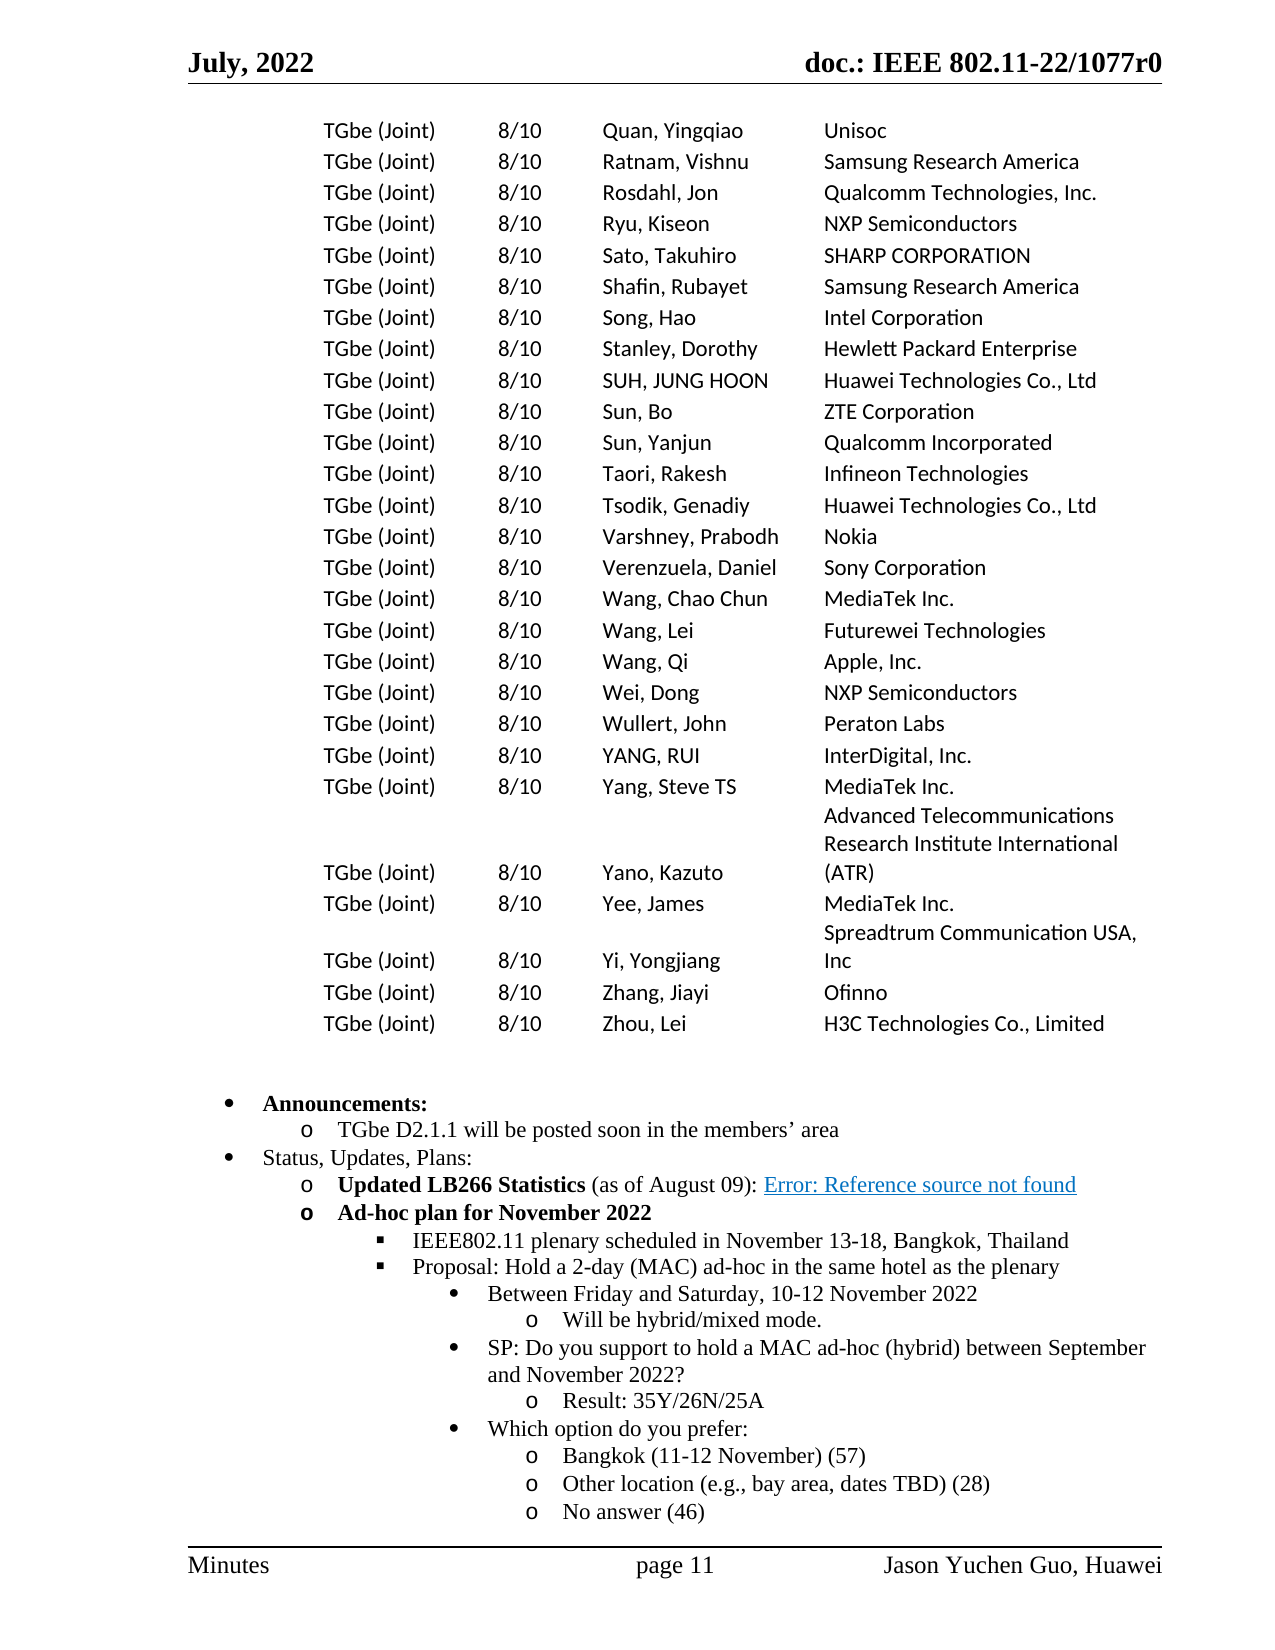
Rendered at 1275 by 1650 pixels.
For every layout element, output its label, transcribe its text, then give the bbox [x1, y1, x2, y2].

list Bangkok (11-12 November) (57) [525, 1442, 1162, 1470]
table_cell YANG, RUI [601, 738, 822, 769]
table_cell Yano, Kazuto [601, 800, 822, 886]
table_cell TGbe (Joint) [320, 706, 438, 737]
table_cell TGbe (Joint) [320, 550, 438, 581]
table_cell TGbe (Joint) [320, 675, 438, 706]
table_cell Samsung Research America [823, 269, 1162, 300]
list Will be hybrid/mixed mode. [525, 1306, 1162, 1334]
table_cell Wang, Chao Chun [601, 581, 822, 612]
table_cell 8/10 [439, 331, 601, 362]
table_cell 8/10 [439, 238, 601, 269]
table_cell MediaTek Inc. [823, 886, 1162, 917]
table_cell NXP Semiconductors [823, 206, 1162, 237]
table_cell 8/10 [439, 581, 601, 612]
table_cell 8/10 [439, 269, 601, 300]
table_cell TGbe (Joint) [320, 1006, 438, 1037]
table_cell TGbe (Joint) [320, 519, 438, 550]
table_cell 8/10 [439, 144, 601, 175]
table_cell TGbe (Joint) [320, 644, 438, 675]
table_cell H3C Technologies Co., Limited [823, 1006, 1162, 1037]
table_cell Wang, Qi [601, 644, 822, 675]
table_cell MediaTek Inc. [823, 581, 1162, 612]
table_cell Song, Hao [601, 300, 822, 331]
table_cell ZTE Corporation [823, 394, 1162, 425]
table_cell Infineon Technologies [823, 456, 1162, 487]
table_cell Apple, Inc. [823, 644, 1162, 675]
table_cell Huawei Technologies Co., Ltd [823, 363, 1162, 394]
table_cell Yee, James [601, 886, 822, 917]
list Status, Updates, Plans: [225, 1144, 1162, 1171]
table_cell 8/10 [439, 363, 601, 394]
table_cell TGbe (Joint) [320, 738, 438, 769]
table_cell 8/10 [439, 738, 601, 769]
table_cell TGbe (Joint) [320, 175, 438, 206]
table_cell NXP Semiconductors [823, 675, 1162, 706]
table_cell 8/10 [439, 175, 601, 206]
list SP: Do you support to hold a MAC ad-hoc (hybrid) between September and November 2022? [450, 1334, 1162, 1387]
table_cell Yi, Yongjiang [601, 917, 822, 974]
table_cell 8/10 [439, 613, 601, 644]
table_cell 8/10 [439, 675, 601, 706]
table_cell Sun, Yanjun [601, 425, 822, 456]
table_cell 8/10 [439, 550, 601, 581]
table_cell TGbe (Joint) [320, 269, 438, 300]
table_cell 8/10 [439, 300, 601, 331]
table_cell Zhang, Jiayi [601, 975, 822, 1006]
list Announcements: [225, 1090, 1162, 1116]
table_cell TGbe (Joint) [320, 238, 438, 269]
table_cell Quan, Yingqiao [601, 113, 822, 144]
list Proposal: Hold a 2-day (MAC) ad-hoc in the same hotel as the plenary [375, 1253, 1162, 1280]
table_cell 8/10 [439, 206, 601, 237]
table_cell MediaTek Inc. [823, 769, 1162, 800]
table_cell TGbe (Joint) [320, 800, 438, 886]
table_cell 8/10 [439, 456, 601, 487]
table_cell TGbe (Joint) [320, 769, 438, 800]
list Other location (e.g., bay area, dates TBD) (28) [525, 1470, 1162, 1498]
table_cell Qualcomm Incorporated [823, 425, 1162, 456]
table_cell TGbe (Joint) [320, 456, 438, 487]
table_cell TGbe (Joint) [320, 917, 438, 974]
table_cell TGbe (Joint) [320, 300, 438, 331]
table_cell Samsung Research America [823, 144, 1162, 175]
list Result: 35Y/26N/25A [525, 1387, 1162, 1415]
table_cell 8/10 [439, 1006, 601, 1037]
table_cell 8/10 [439, 425, 601, 456]
table_cell Sony Corporation [823, 550, 1162, 581]
table_cell 8/10 [439, 800, 601, 886]
table_cell TGbe (Joint) [320, 975, 438, 1006]
table_cell Varshney, Prabodh [601, 519, 822, 550]
table_cell Ryu, Kiseon [601, 206, 822, 237]
table_cell Shafin, Rubayet [601, 269, 822, 300]
table_cell TGbe (Joint) [320, 206, 438, 237]
table_cell Peraton Labs [823, 706, 1162, 737]
table_cell Spreadtrum Communication USA, Inc [823, 917, 1162, 974]
table_cell Ofinno [823, 975, 1162, 1006]
table_cell 8/10 [439, 519, 601, 550]
table_cell Sato, Takuhiro [601, 238, 822, 269]
list Which option do you prefer: [450, 1415, 1162, 1442]
table_cell Intel Corporation [823, 300, 1162, 331]
table_cell TGbe (Joint) [320, 144, 438, 175]
table_cell 8/10 [439, 706, 601, 737]
table_cell Unisoc [823, 113, 1162, 144]
table_cell Huawei Technologies Co., Ltd [823, 488, 1162, 519]
list No answer (46) [525, 1498, 1162, 1526]
table_cell TGbe (Joint) [320, 331, 438, 362]
table_cell 8/10 [439, 394, 601, 425]
table_cell Stanley, Dorothy [601, 331, 822, 362]
table_cell Verenzuela, Daniel [601, 550, 822, 581]
table_cell 8/10 [439, 917, 601, 974]
table_cell InterDigital, Inc. [823, 738, 1162, 769]
list Ad-hoc plan for November 2022 [300, 1199, 1162, 1227]
table_cell Wei, Dong [601, 675, 822, 706]
table_cell 8/10 [439, 488, 601, 519]
table_cell TGbe (Joint) [320, 113, 438, 144]
table_cell Taori, Rakesh [601, 456, 822, 487]
table_cell Zhou, Lei [601, 1006, 822, 1037]
table_cell Hewlett Packard Enterprise [823, 331, 1162, 362]
table_cell Sun, Bo [601, 394, 822, 425]
table_cell TGbe (Joint) [320, 425, 438, 456]
table_cell Futurewei Technologies [823, 613, 1162, 644]
table_cell 8/10 [439, 644, 601, 675]
table_cell Rosdahl, Jon [601, 175, 822, 206]
table_cell TGbe (Joint) [320, 363, 438, 394]
table_cell Qualcomm Technologies, Inc. [823, 175, 1162, 206]
table_cell Yang, Steve TS [601, 769, 822, 800]
table_cell TGbe (Joint) [320, 394, 438, 425]
table_cell Wullert, John [601, 706, 822, 737]
table_cell 8/10 [439, 886, 601, 917]
table_cell TGbe (Joint) [320, 581, 438, 612]
table_cell TGbe (Joint) [320, 886, 438, 917]
list TGbe D2.1.1 will be posted soon in the members’ area [300, 1116, 1162, 1144]
table_cell 8/10 [439, 769, 601, 800]
table_cell 8/10 [439, 975, 601, 1006]
table_cell Tsodik, Genadiy [601, 488, 822, 519]
table_cell TGbe (Joint) [320, 488, 438, 519]
table_cell 8/10 [439, 113, 601, 144]
table_cell Advanced Telecommunications Research Institute International (ATR) [823, 800, 1162, 886]
list Between Friday and Saturday, 10-12 November 2022 [450, 1280, 1162, 1306]
table_cell SHARP CORPORATION [823, 238, 1162, 269]
table_cell Ratnam, Vishnu [601, 144, 822, 175]
table_cell SUH, JUNG HOON [601, 363, 822, 394]
table_cell Nokia [823, 519, 1162, 550]
list IEEE802.11 plenary scheduled in November 13-18, Bangkok, Thailand [375, 1227, 1162, 1253]
table_cell Wang, Lei [601, 613, 822, 644]
table_cell TGbe (Joint) [320, 613, 438, 644]
